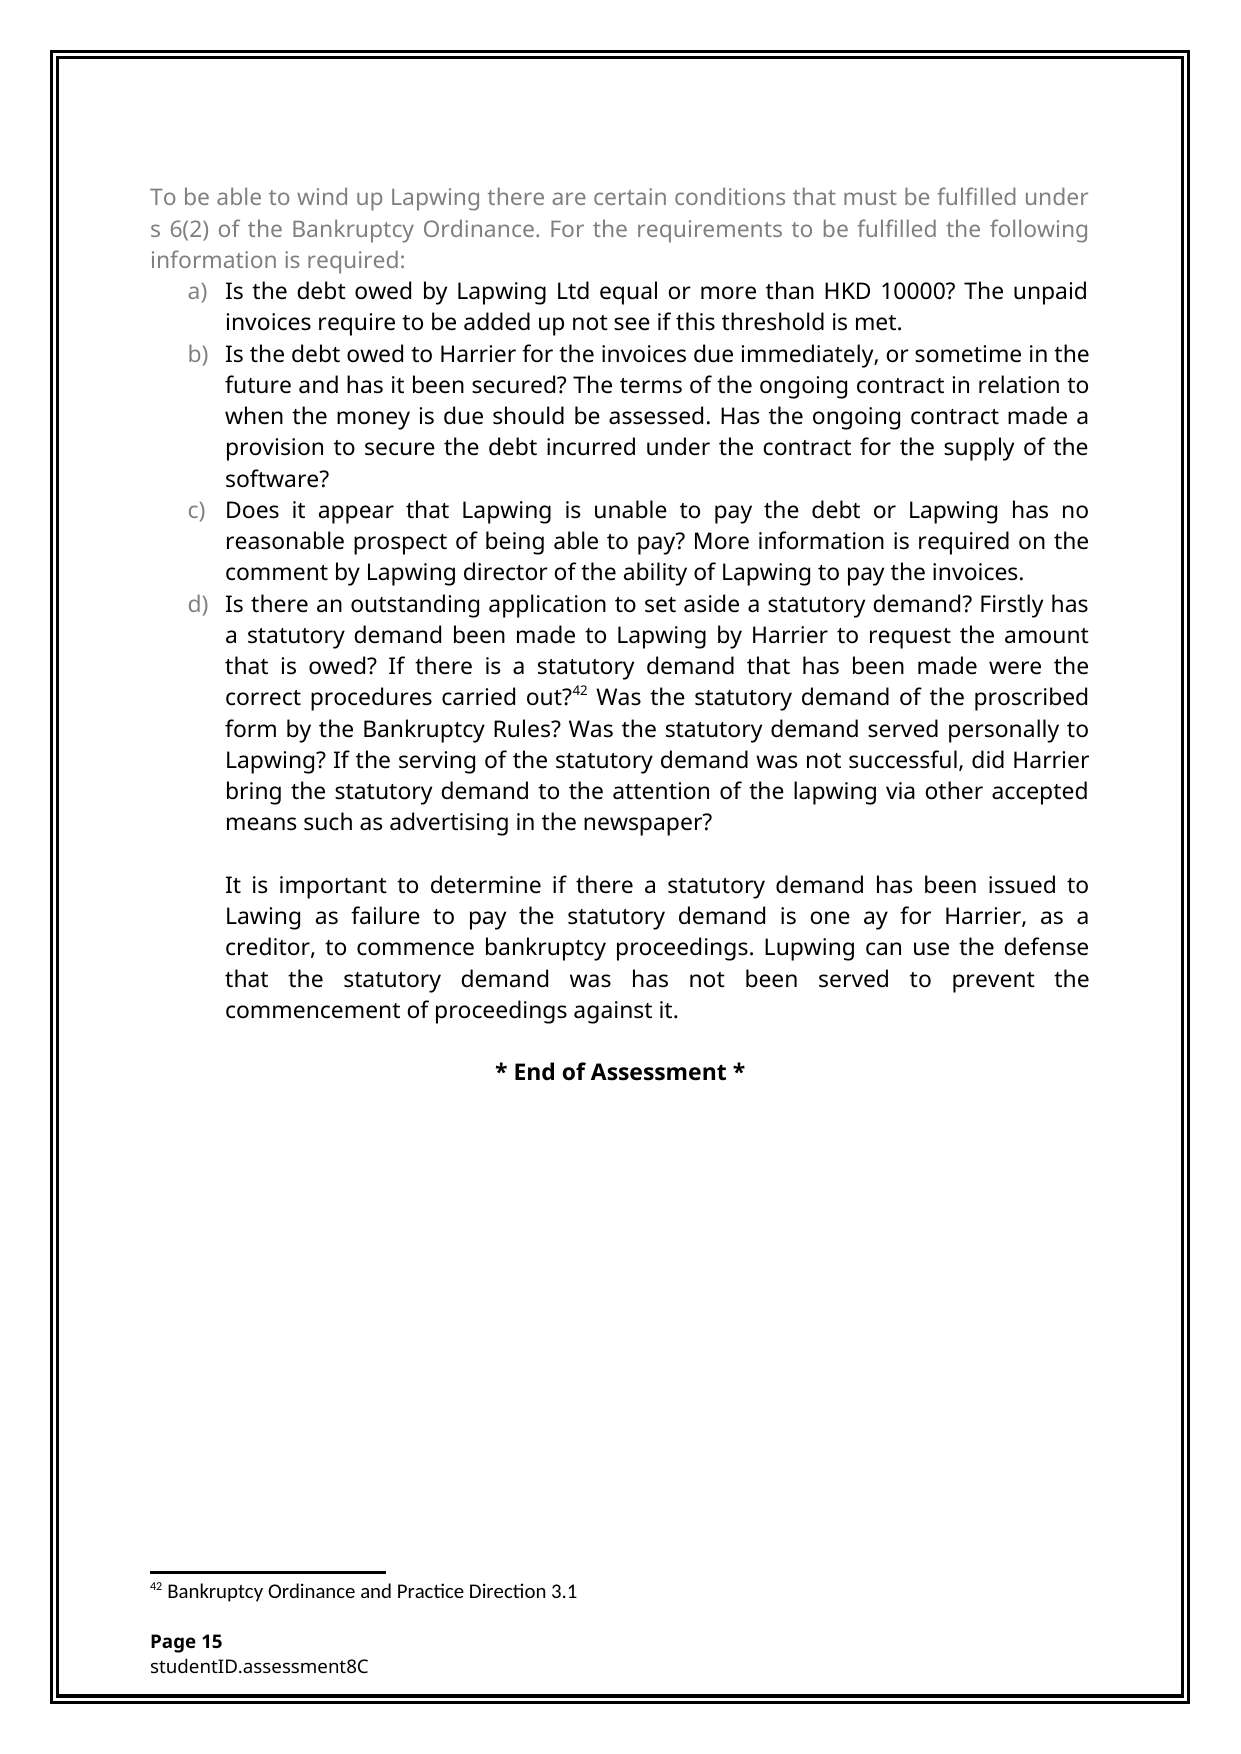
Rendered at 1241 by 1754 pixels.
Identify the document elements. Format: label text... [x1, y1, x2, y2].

list Is the debt owed to Harrier for the invoices due immediately, or sometime in the future and has it been secured? The terms of the ongoing contract in relation to when the money is due should be assessed. Has the ongoing contract made a provision to secure the debt incurred under the contract for the supply of the software? [187, 337, 1090, 494]
text * End of Assessment * [150, 1056, 1090, 1087]
list It is important to determine if there a statutory demand has been issued to Lawing as failure to pay the statutory demand is one ay for Harrier, as a creditor, to commence bankruptcy proceedings. Lupwing can use the defense that the statutory demand was has not been served to prevent the commencement of proceedings against it. [225, 869, 1090, 1025]
list Is the debt owed by Lapwing Ltd equal or more than HKD 10000? The unpaid invoices require to be added up not see if this threshold is met. [187, 275, 1090, 337]
text To be able to wind up Lapwing there are certain conditions that must be fulfilled under s 6(2) of the Bankruptcy Ordinance. For the requirements to be fulfilled the following information is required: [150, 181, 1090, 275]
list Is there an outstanding application to set aside a statutory demand? Firstly has a statutory demand been made to Lapwing by Harrier to request the amount that is owed? If there is a statutory demand that has been made were the correct procedures carried out? Was the statutory demand of the proscribed form by the Bankruptcy Rules? Was the statutory demand served personally to Lapwing? If the serving of the statutory demand was not successful, did Harrier bring the statutory demand to the attention of the lapwing via other accepted means such as advertising in the newspaper? [187, 587, 1090, 837]
list Does it appear that Lapwing is unable to pay the debt or Lapwing has no reasonable prospect of being able to pay? More information is required on the comment by Lapwing director of the ability of Lapwing to pay the invoices. [187, 494, 1090, 587]
